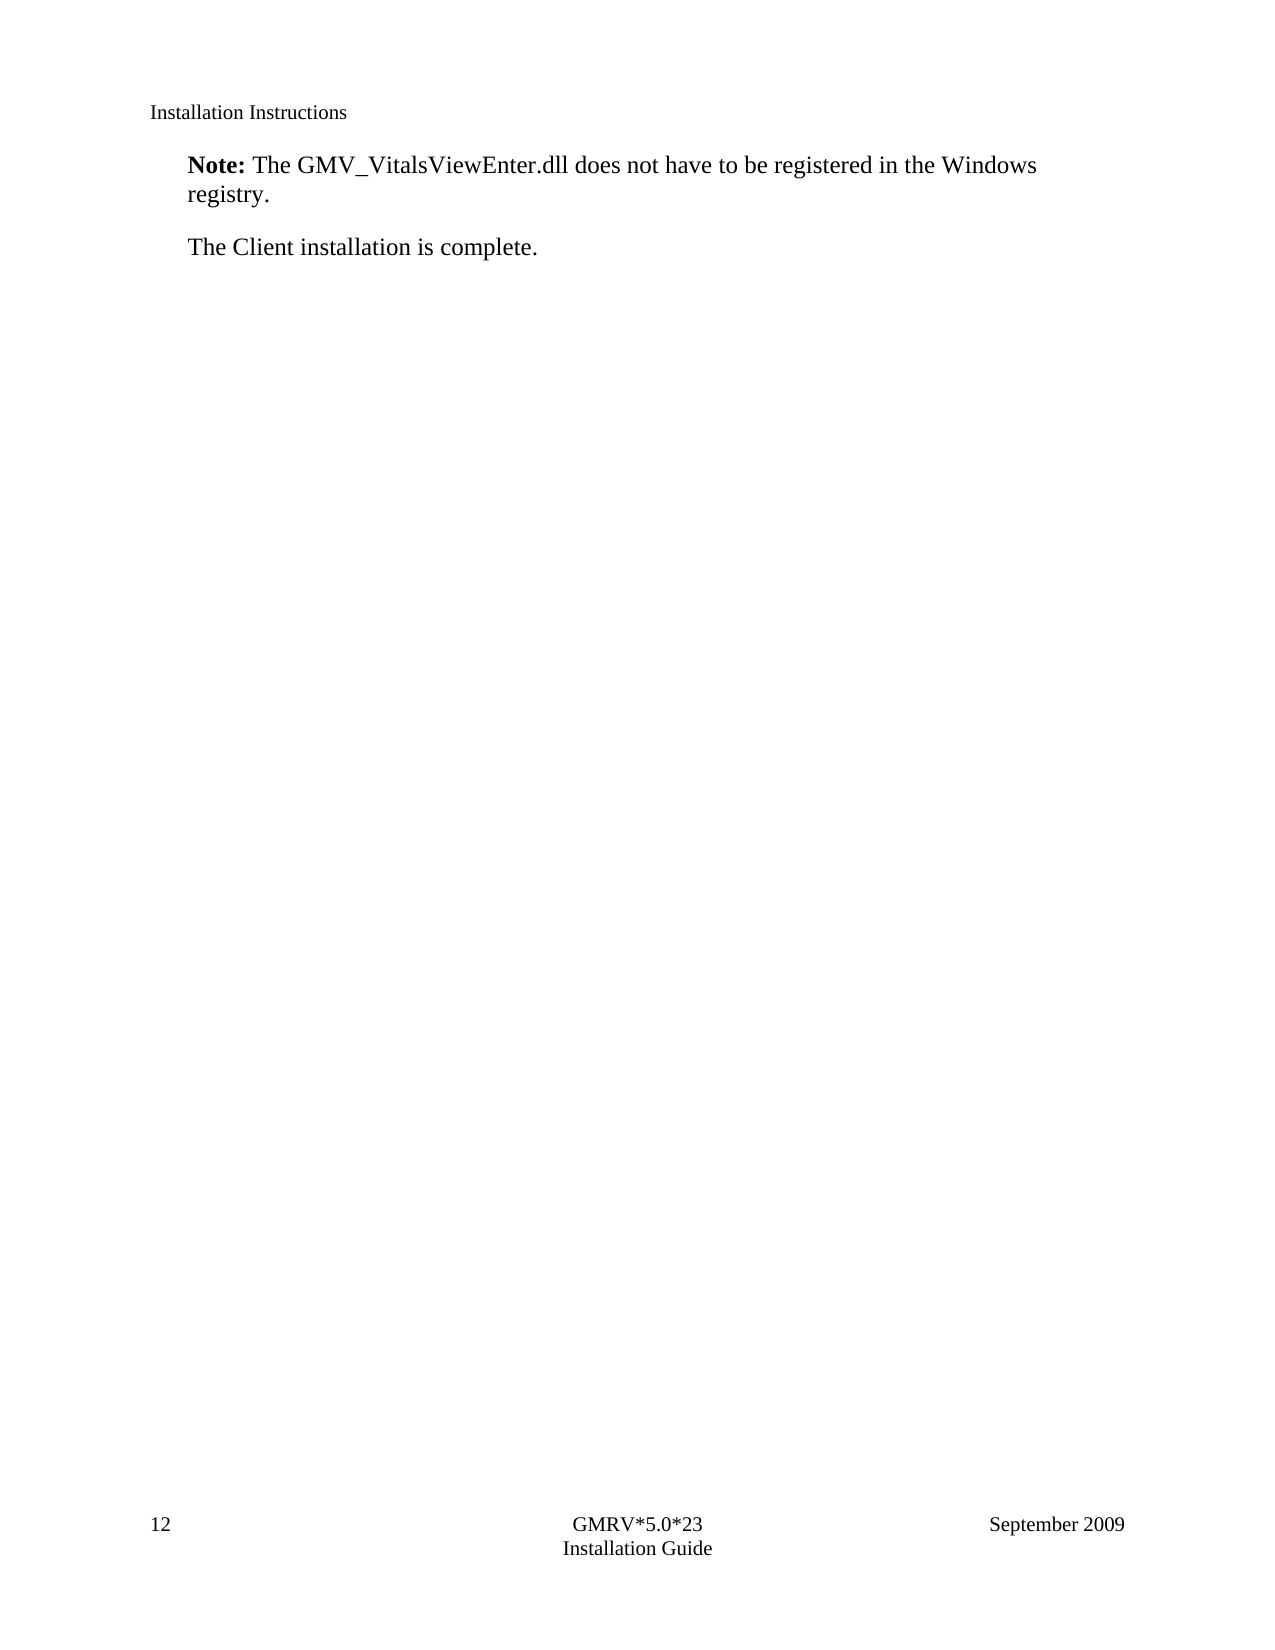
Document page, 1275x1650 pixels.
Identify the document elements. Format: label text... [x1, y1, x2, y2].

text The Client installation is complete. [187, 232, 1125, 261]
text Note: The GMV_VitalsViewEnter.dll does not have to be registered in the Windows registry. [187, 150, 1125, 207]
